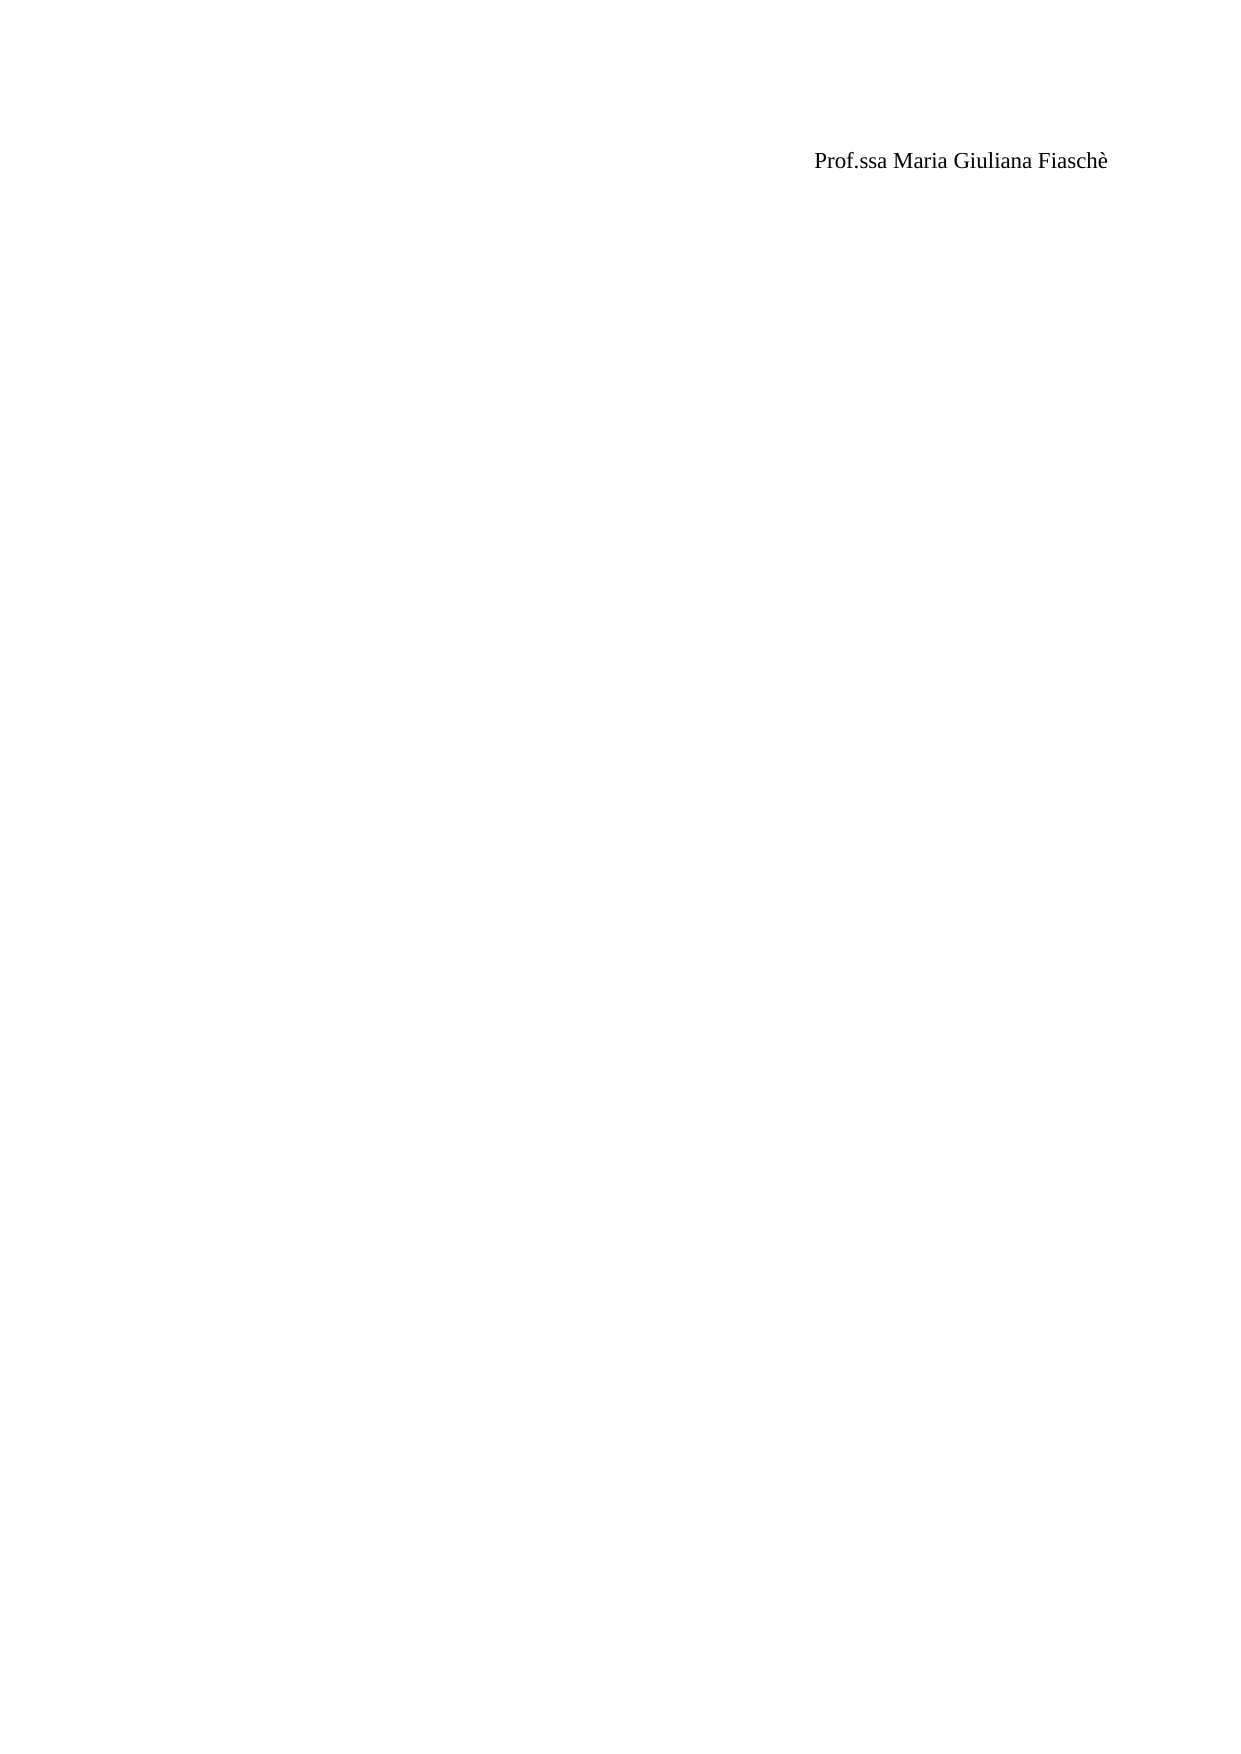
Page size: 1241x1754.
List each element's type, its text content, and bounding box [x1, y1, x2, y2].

text Prof.ssa Maria Giuliana Fiaschè [118, 148, 1122, 174]
